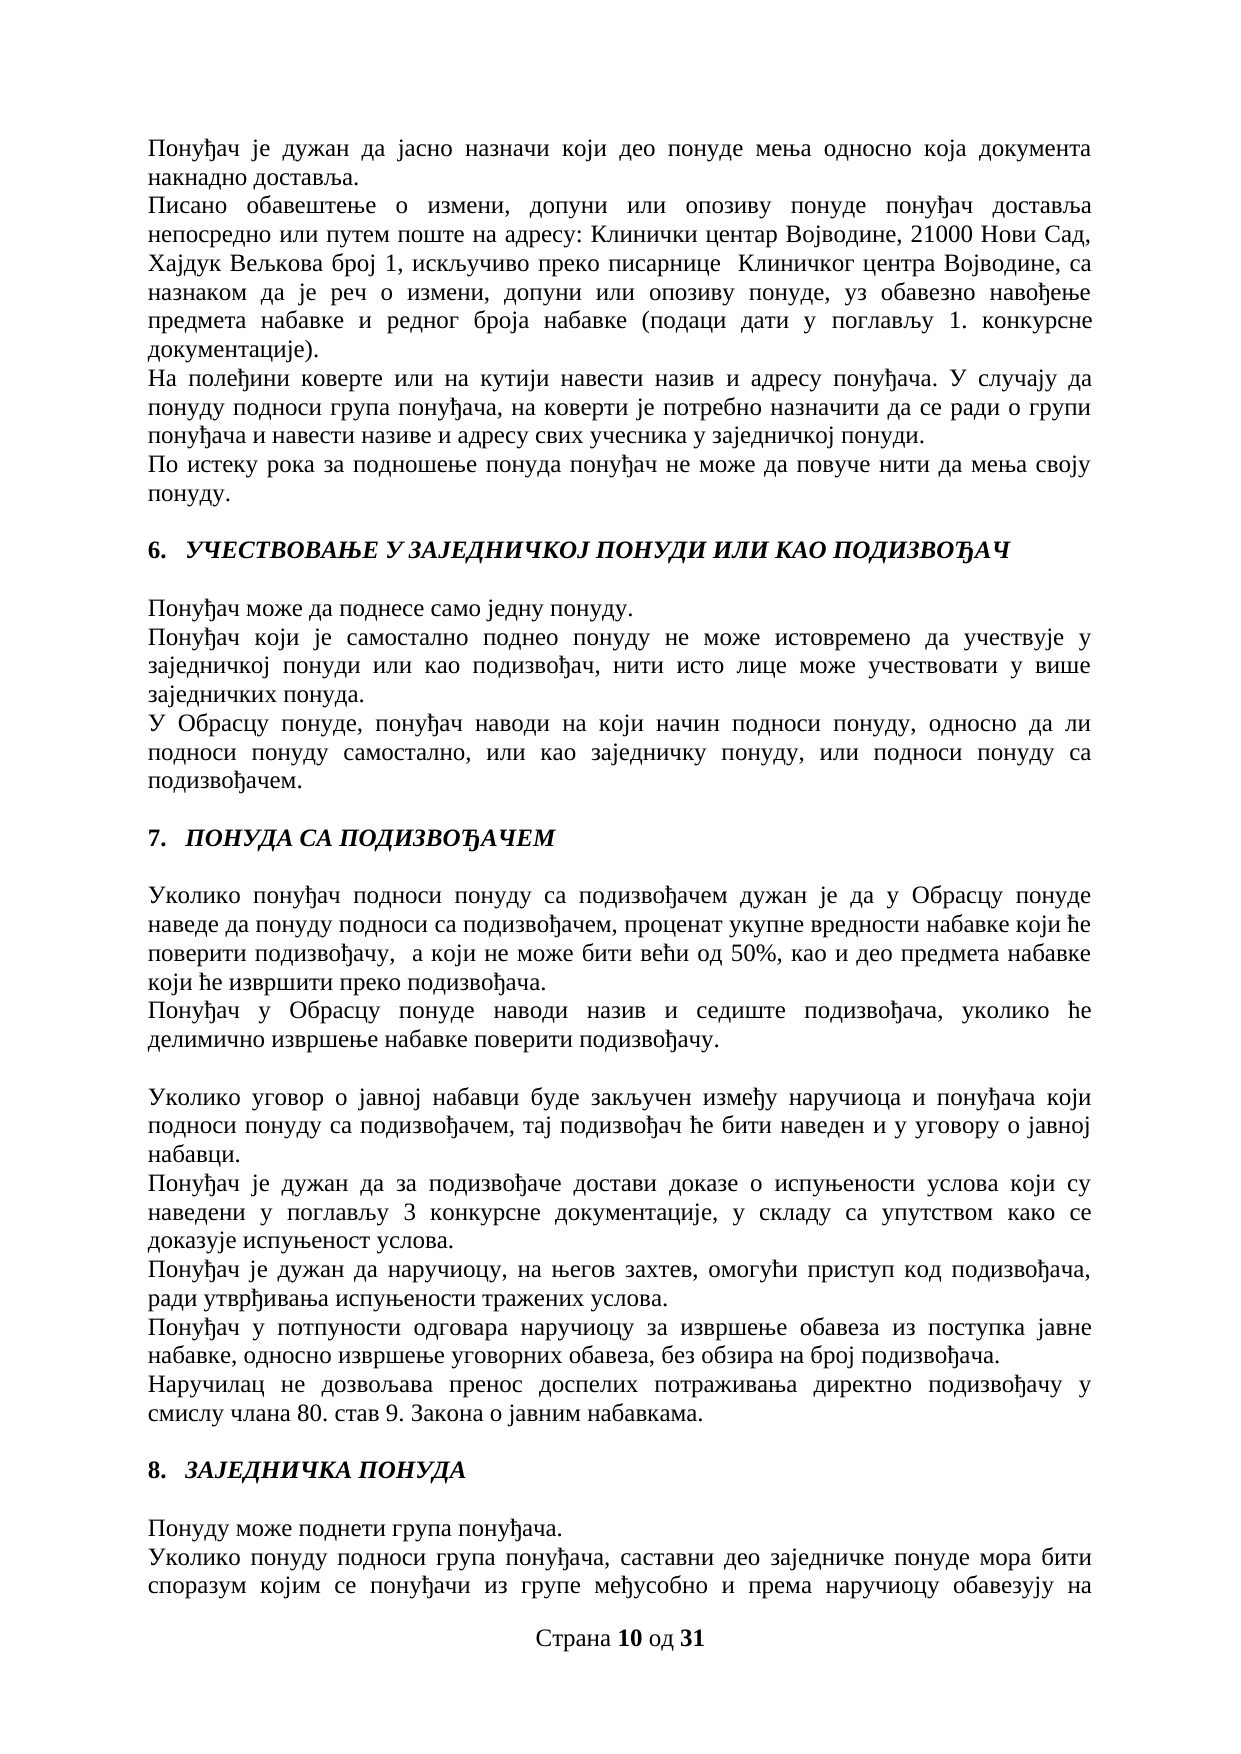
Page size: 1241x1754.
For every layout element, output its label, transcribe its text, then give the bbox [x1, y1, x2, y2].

text По истеку рока за подношење понуда понуђач не може да повуче нити да мења своју понуду. [148, 449, 1092, 507]
list ЗАЈЕДНИЧКА ПОНУДА [148, 1455, 1092, 1484]
text Уколико уговор о јавној набавци буде закључен између наручиоца и понуђача који подноси понуду са подизвођачем, тај подизвођач ће бити наведен и у уговору о јавној набавци. [148, 1082, 1092, 1168]
text На полеђини коверте или на кутији навести назив и адресу понуђача. У случају да понуду подноси група понуђача, на коверти је потребно назначити да се ради о групи понуђача и навести називе и адресу свих учесника у заједничкој понуди. [148, 363, 1092, 449]
text Понуђач који је самостално поднео понуду не може истовремено да учествује у заједничкој понуди или као подизвођач, нити исто лице може учествовати у више заједничких понуда. [148, 622, 1092, 708]
text Уколико понуђач подноси понуду са подизвођачем дужан је да у Обрасцу понуде наведе да понуду подноси са подизвођачем, проценат укупне вредности набавке који ће поверити подизвођачу, а који не може бити већи од 50%, као и део предмета набавке који ће извршити преко подизвођача. [148, 880, 1092, 995]
text Понуђач може да поднесе само једну понуду. [148, 593, 1092, 622]
text У Обрасцу понуде, понуђач наводи на који начин подноси понуду, односно да ли подноси понуду самостално, или као заједничку понуду, или подноси понуду са подизвођачем. [148, 708, 1092, 794]
text Понуђач је дужан да јасно назначи који део понуде мења односно која документа накнадно доставља. [148, 133, 1092, 190]
text Писано обавештење о измени, допуни или опозиву понуде понуђач доставља непосредно или путем поште на адресу: Клинички центар Војводине, 21000 Нови Сад, Хајдук Вељкова број 1, искључиво преко писарнице Клиничког центра Војводине, са назнаком да је реч о измени, допуни или опозиву понуде, уз обавезно навођење предмета набавке и редног броја набавке (подаци дати у поглављу 1. конкурсне документације). [148, 190, 1092, 363]
text Понуђач у Обрасцу понуде наводи назив и седиште подизвођача, уколико ће делимично извршење набавке поверити подизвођачу. [148, 995, 1092, 1053]
text Понуду може поднети група понуђача. [148, 1513, 1092, 1542]
list ПОНУДА СА ПОДИЗВОЂАЧЕМ [148, 823, 1092, 852]
list УЧЕСТВОВАЊЕ У ЗАЈЕДНИЧКОЈ ПОНУДИ ИЛИ КАО ПОДИЗВОЂАЧ [148, 535, 1092, 564]
text Понуђач је дужан да наручиоцу, на његов захтев, омогући приступ код подизвођача, ради утврђивања испуњености тражених услова. [148, 1254, 1092, 1312]
text Наручилац не дозвољава пренос доспелих потраживања директно подизвођачу у смислу члана 80. став 9. Закона о јавним набавкама. [148, 1369, 1092, 1427]
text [148, 1542, 1092, 1599]
text Понуђач у потпуности одговара наручиоцу за извршење обавеза из поступка јавне набавке, односно извршење уговорних обавеза, без обзира на број подизвођача. [148, 1312, 1092, 1369]
text Понуђач је дужан да за подизвођаче достави доказе о испуњености услова који су наведени у поглављу 3 конкурсне документације, у складу са упутством како се доказује испуњеност услова. [148, 1168, 1092, 1254]
